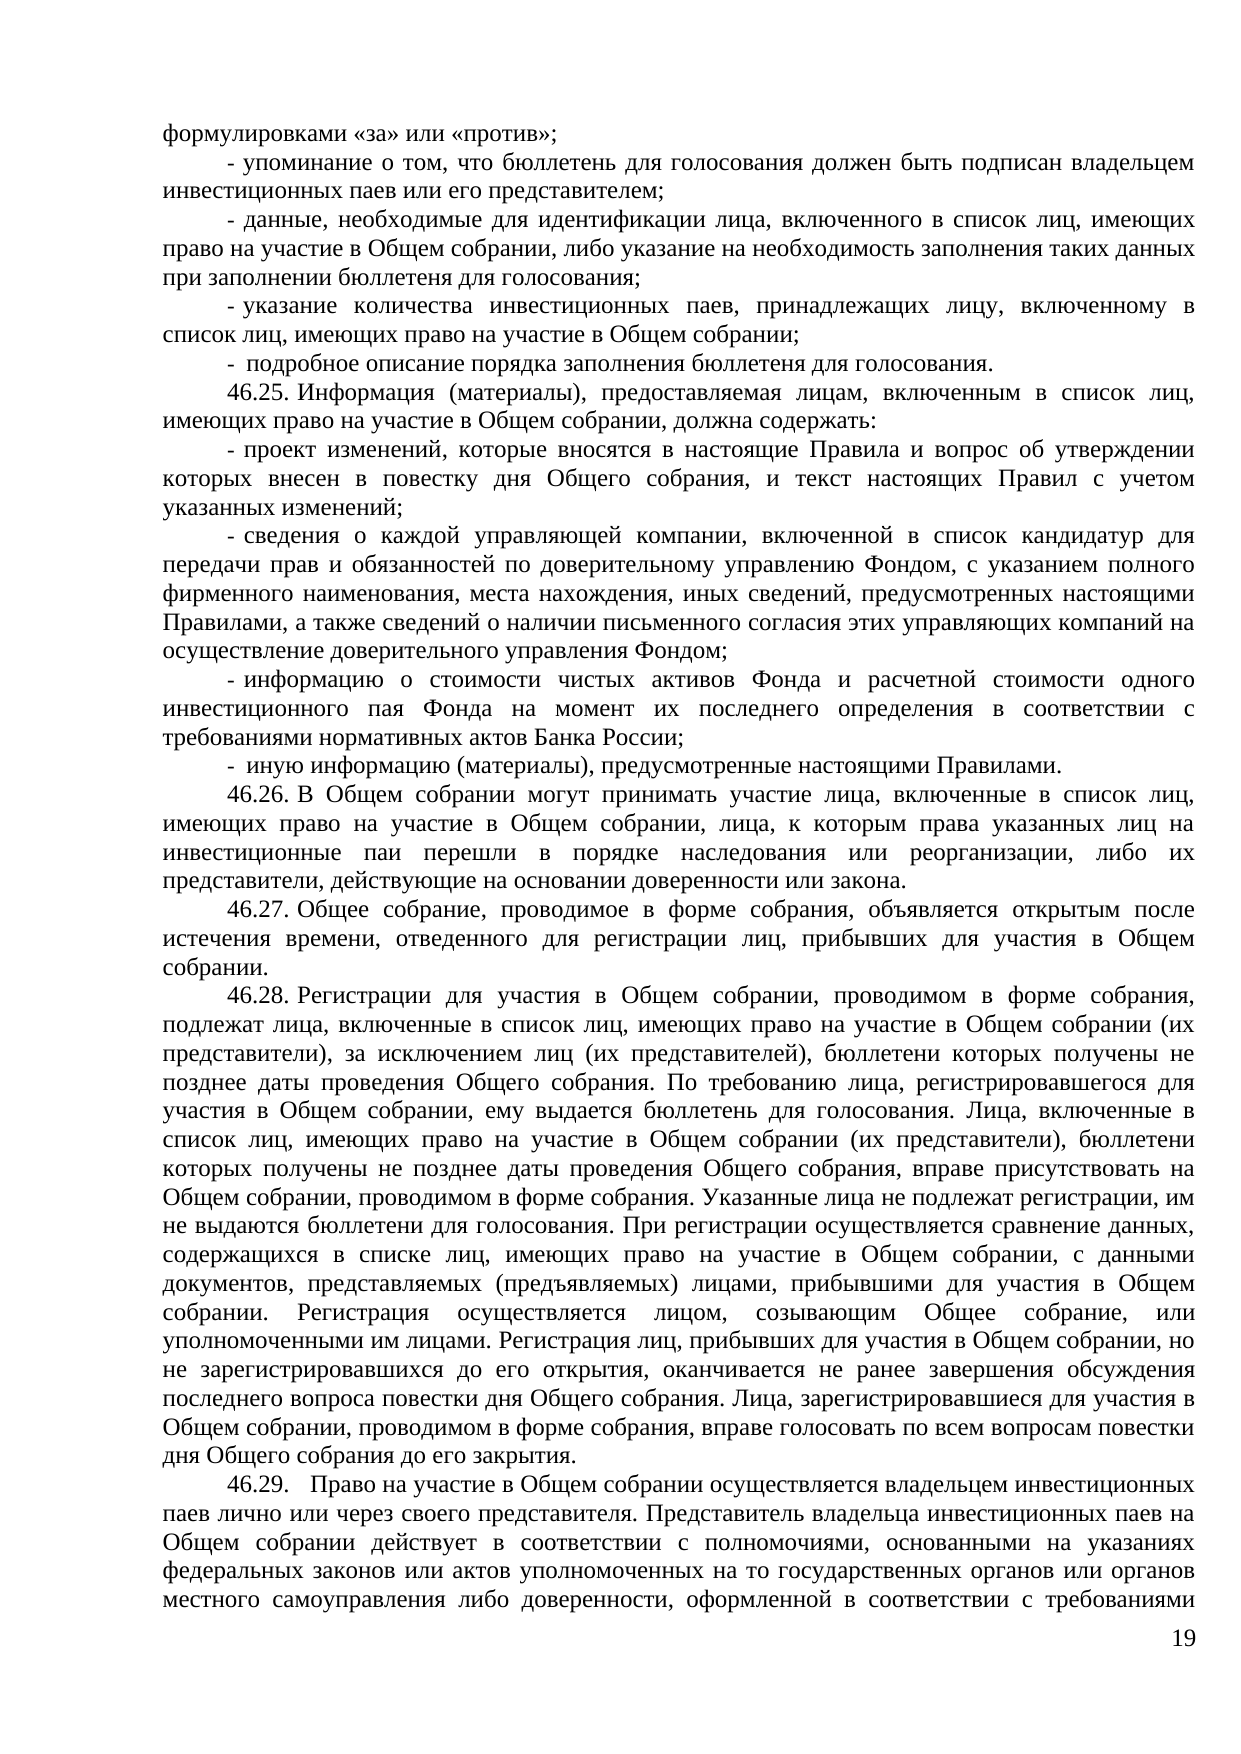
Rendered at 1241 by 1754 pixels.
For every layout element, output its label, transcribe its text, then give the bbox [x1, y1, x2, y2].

list указание количества инвестиционных паев, принадлежащих лицу, включенному в список лиц, имеющих право на участие в Общем собрании; [162, 291, 1196, 348]
list сведения о каждой управляющей компании, включенной в список кандидатур для передачи прав и обязанностей по доверительному управлению Фондом, с указанием полного фирменного наименования, места нахождения, иных сведений, предусмотренных настоящими Правилами, а также сведений о наличии письменного согласия этих управляющих компаний на осуществление доверительного управления Фондом; [162, 521, 1196, 664]
list данные, необходимые для идентификации лица, включенного в список лиц, имеющих право на участие в Общем собрании, либо указание на необходимость заполнения таких данных при заполнении бюллетеня для голосования; [162, 204, 1196, 291]
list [162, 1469, 1196, 1613]
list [162, 118, 1196, 147]
list проект изменений, которые вносятся в настоящие Правила и вопрос об утверждении которых внесен в повестку дня Общего собрания, и текст настоящих Правил с учетом указанных изменений; [162, 434, 1196, 521]
list иную информацию (материалы), предусмотренные настоящими Правилами. [162, 751, 1196, 779]
list Общее собрание, проводимое в форме собрания, объявляется открытым после истечения времени, отведенного для регистрации лиц, прибывших для участия в Общем собрании. [162, 894, 1196, 981]
list В Общем собрании могут принимать участие лица, включенные в список лиц, имеющих право на участие в Общем собрании, лица, к которым права указанных лиц на инвестиционные паи перешли в порядке наследования или реорганизации, либо их представители, действующие на основании доверенности или закона. [162, 779, 1196, 894]
list Регистрации для участия в Общем собрании, проводимом в форме собрания, подлежат лица, включенные в список лиц, имеющих право на участие в Общем собрании (их представители), за исключением лиц (их представителей), бюллетени которых получены не позднее даты проведения Общего собрания. По требованию лица, регистрировавшегося для участия в Общем собрании, ему выдается бюллетень для голосования. Лица, включенные в список лиц, имеющих право на участие в Общем собрании (их представители), бюллетени которых получены не позднее даты проведения Общего собрания, вправе присутствовать на Общем собрании, проводимом в форме собрания. Указанные лица не подлежат регистрации, им не выдаются бюллетени для голосования. При регистрации осуществляется сравнение данных, содержащихся в списке лиц, имеющих право на участие в Общем собрании, с данными документов, представляемых (предъявляемых) лицами, прибывшими для участия в Общем собрании. Регистрация осуществляется лицом, созывающим Общее собрание, или уполномоченными им лицами. Регистрация лиц, прибывших для участия в Общем собрании, но не зарегистрировавшихся до его открытия, оканчивается не ранее завершения обсуждения последнего вопроса повестки дня Общего собрания. Лица, зарегистрировавшиеся для участия в Общем собрании, проводимом в форме собрания, вправе голосовать по всем вопросам повестки дня Общего собрания до его закрытия. [162, 981, 1196, 1469]
list информацию о стоимости чистых активов Фонда и расчетной стоимости одного инвестиционного пая Фонда на момент их последнего определения в соответствии с требованиями нормативных актов Банка России; [162, 664, 1196, 751]
list подробное описание порядка заполнения бюллетеня для голосования. [162, 348, 1196, 377]
list упоминание о том, что бюллетень для голосования должен быть подписан владельцем инвестиционных паев или его представителем; [162, 147, 1196, 204]
list Информация (материалы), предоставляемая лицам, включенным в список лиц, имеющих право на участие в Общем собрании, должна содержать: [162, 377, 1196, 434]
